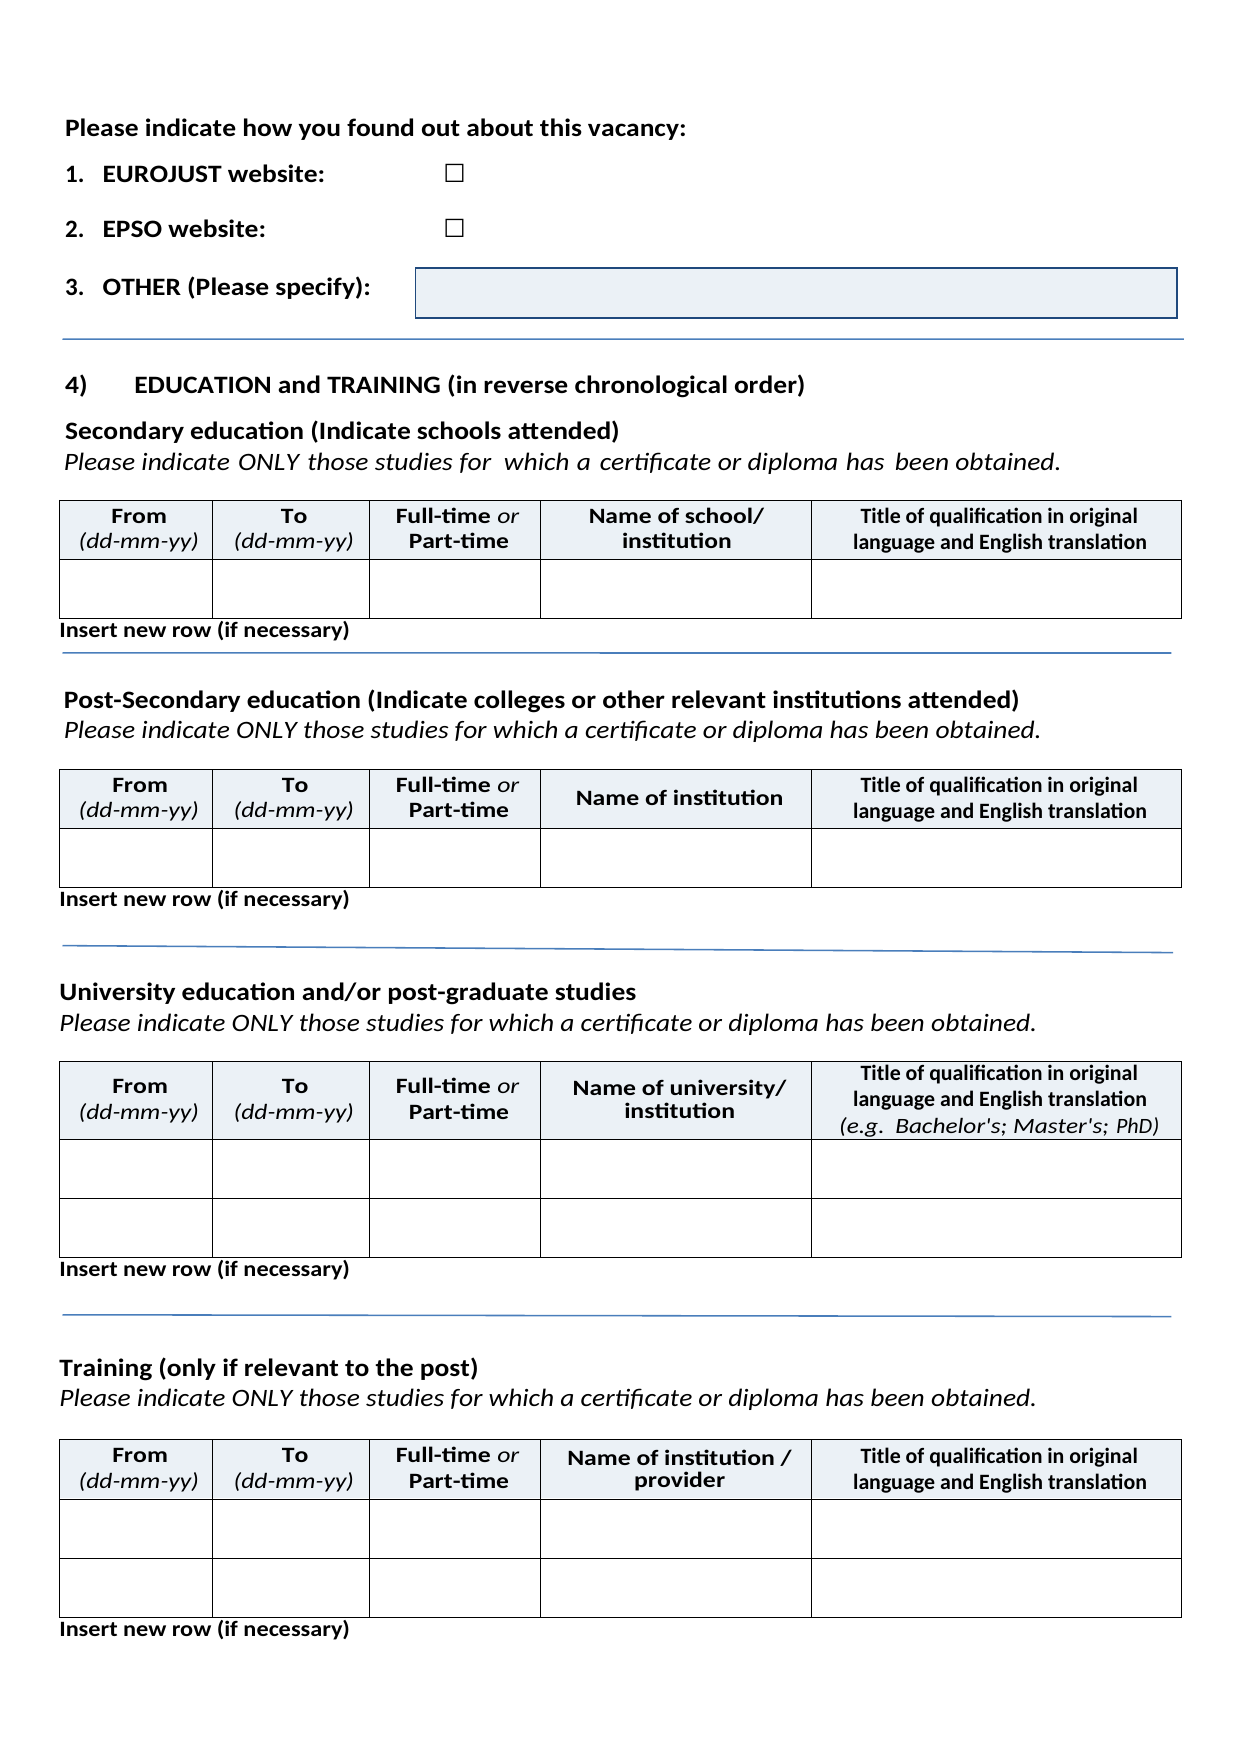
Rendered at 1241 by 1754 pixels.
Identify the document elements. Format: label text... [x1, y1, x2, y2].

list EPSO website: [65, 211, 1183, 245]
table_cell [60, 560, 212, 618]
table_cell [60, 1559, 212, 1617]
table_cell [541, 1140, 811, 1198]
table_cell [213, 829, 369, 887]
text Please indicate ONLY those studies for which a certificate or diploma has been obtained. [59, 1007, 1181, 1037]
table_header Title of qualification in original language and English translation [812, 501, 1181, 559]
table_header From (dd-mm-yy) [60, 1062, 212, 1139]
table_header To (dd-mm-yy) [213, 1062, 369, 1139]
table_cell [60, 829, 212, 887]
table_cell [370, 1559, 540, 1617]
table_cell [370, 1140, 540, 1198]
table_cell [541, 829, 811, 887]
text Please indicate how you found out about this vacancy: [65, 118, 1183, 141]
table_header Title of qualification in original language and English translation [812, 770, 1181, 828]
list OTHER (Please specify): [65, 272, 415, 302]
table_header Full-time or Part-time [370, 1062, 540, 1139]
table_header From (dd-mm-yy) [60, 501, 212, 559]
table_cell [370, 829, 540, 887]
list EUROJUST website: [65, 164, 1183, 187]
table_cell [60, 1140, 212, 1198]
table_header Name of school/ institution [541, 501, 811, 559]
table_cell [213, 560, 369, 618]
table_cell [541, 1199, 811, 1257]
table_header Name of university/ institution [541, 1062, 811, 1139]
text Secondary education (Indicate schools attended) [65, 421, 1183, 444]
text Post-Secondary education (Indicate colleges or other relevant institutions attended) [63, 689, 1183, 713]
table_cell [812, 1199, 1181, 1257]
table_cell [541, 1500, 811, 1557]
table_header To (dd-mm-yy) [213, 1440, 369, 1498]
text Training (only if relevant to the post) [59, 1352, 1181, 1382]
text 4) EDUCATION and TRAINING (in reverse chronological order) [65, 376, 1183, 398]
table_cell [213, 1559, 369, 1617]
text Please indicate ONLY those studies for which a certificate or diploma has been obtained. [59, 1382, 1181, 1413]
table_cell [370, 560, 540, 618]
table_cell [812, 829, 1181, 887]
table_header To (dd-mm-yy) [213, 770, 369, 828]
text Please indicate ONLY those studies for which a certificate or diploma has been obtained. [63, 715, 1183, 745]
table_header Name of institution / provider [541, 1440, 811, 1498]
table_header Full-time or Part-time [370, 501, 540, 559]
table_cell [213, 1500, 369, 1557]
table_header Full-time or Part-time [370, 770, 540, 828]
table_header Title of qualification in original language and English translation (e.g. Bachelor's; Master's; PhD) [812, 1062, 1181, 1139]
table_header Full-time or Part-time [370, 1440, 540, 1498]
text Insert new row (if necessary) [59, 1258, 1183, 1281]
table_cell [370, 1199, 540, 1257]
table_header Name of institution [541, 770, 811, 828]
table_cell [213, 1199, 369, 1257]
text Insert new row (if necessary) [59, 619, 1183, 642]
text Insert new row (if necessary) [59, 1618, 1183, 1641]
table_cell [812, 560, 1181, 618]
table_cell [370, 1500, 540, 1557]
table_header To (dd-mm-yy) [213, 501, 369, 559]
table_header From (dd-mm-yy) [60, 1440, 212, 1498]
table_cell [541, 1559, 811, 1617]
table_cell [213, 1140, 369, 1198]
table_cell [812, 1140, 1181, 1198]
table_header Title of qualification in original language and English translation [812, 1440, 1181, 1498]
table_cell [541, 560, 811, 618]
table_cell [60, 1500, 212, 1557]
table_cell [812, 1500, 1181, 1557]
text Please indicate ONLY those studies for which a certificate or diploma has been obtained. [63, 446, 1183, 476]
table_cell [812, 1559, 1181, 1617]
text University education and/or post-graduate studies [59, 982, 1181, 1005]
table_header From (dd-mm-yy) [60, 770, 212, 828]
text Insert new row (if necessary) [59, 888, 1183, 911]
table_cell [60, 1199, 212, 1257]
